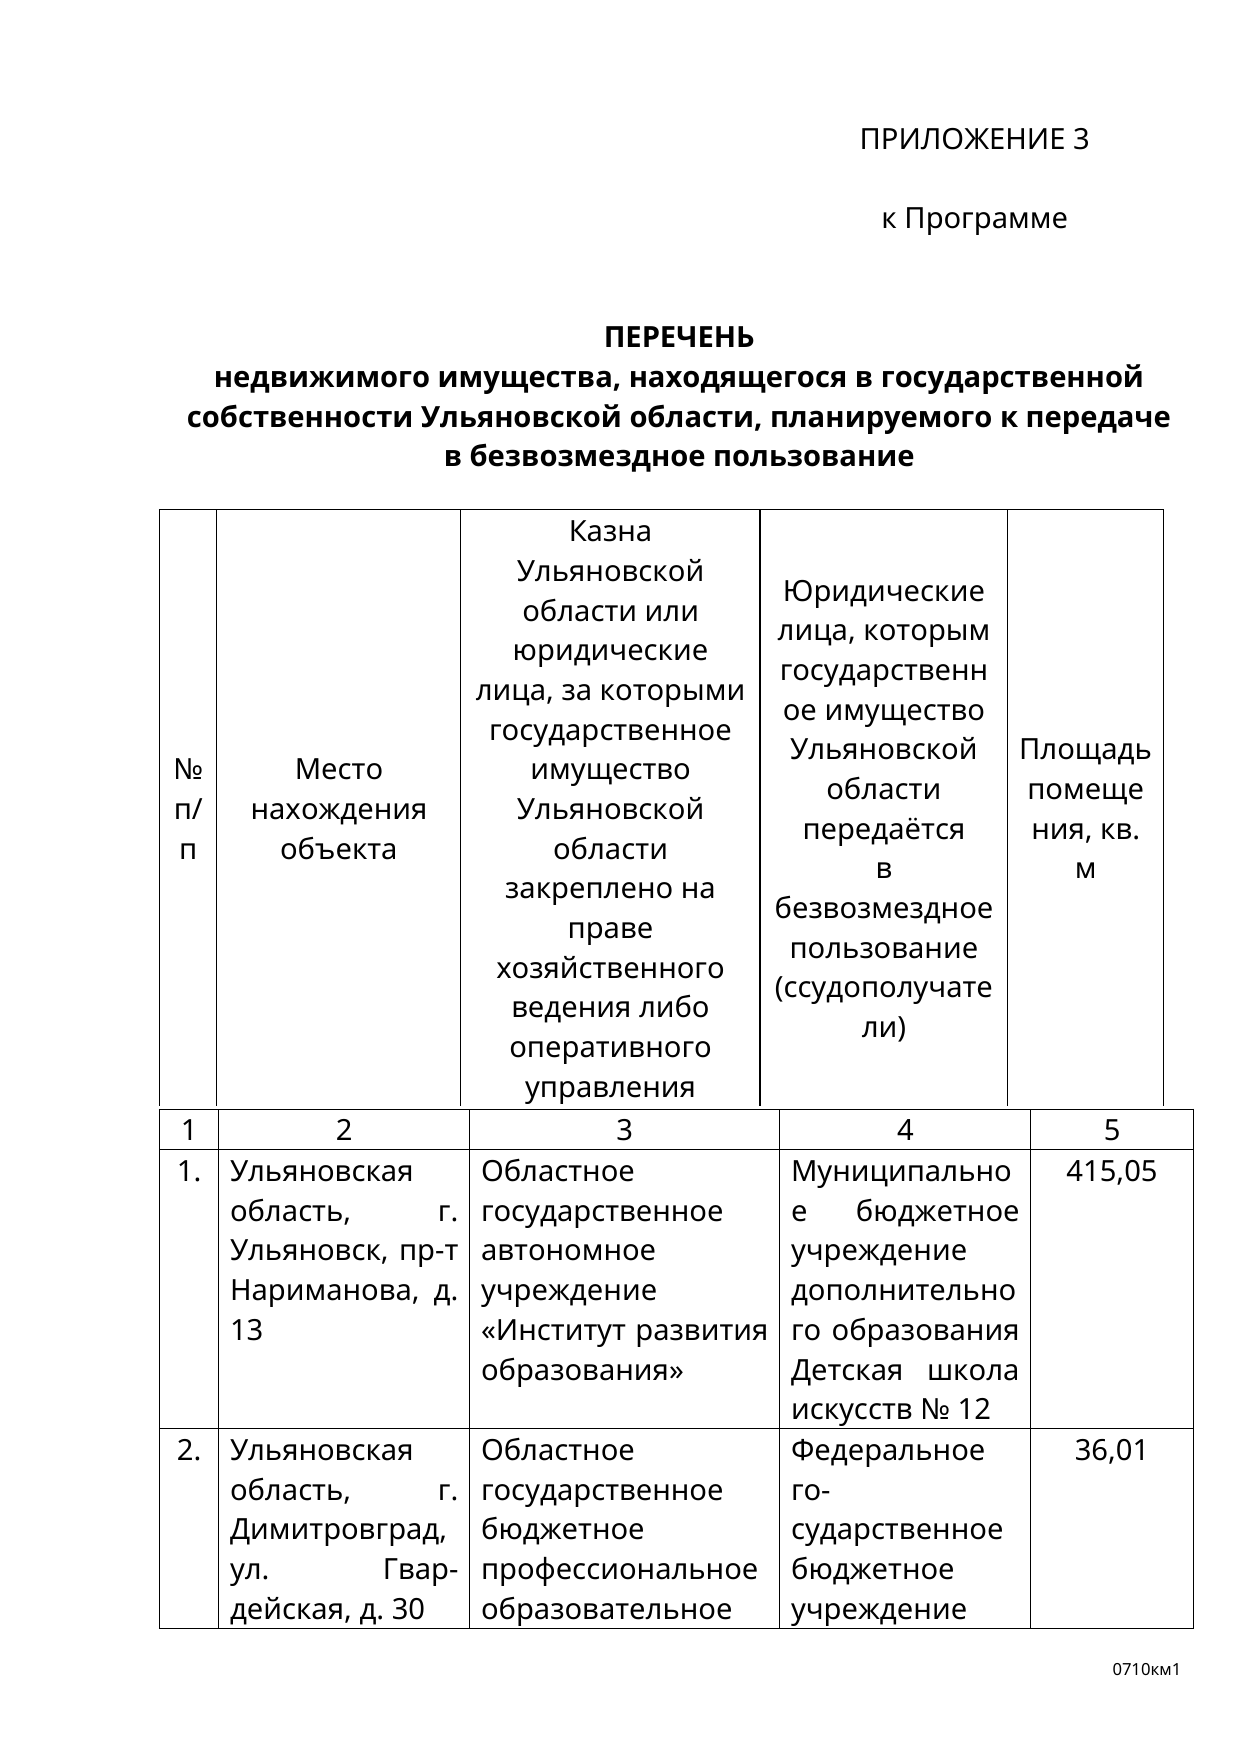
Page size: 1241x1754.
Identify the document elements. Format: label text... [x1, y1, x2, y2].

table_header Юридические лица, которым государственное имущество Ульяновской области передаётся в безвозмездное пользование (ссудополучатели) [761, 510, 1007, 1106]
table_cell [219, 1429, 469, 1628]
text к Программе [768, 197, 1181, 237]
table_header 4 [780, 1110, 1030, 1149]
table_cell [470, 1429, 779, 1628]
table_header № п/п [160, 510, 216, 1106]
table_header Казна Ульяновской области или юридические лица, за которыми государственное имущество Ульяновской области закреплено на праве хозяйственного ведения либо оперативного управления [461, 510, 759, 1106]
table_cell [780, 1429, 1030, 1628]
table_cell Ульяновская область, г. Ульяновск, пр-т Нариманова, д. 13 [219, 1150, 469, 1428]
text ПРИЛОЖЕНИЕ 3 [768, 118, 1181, 158]
text собственности Ульяновской области, планируемого к передаче [177, 396, 1181, 436]
table_header 3 [470, 1110, 779, 1149]
table_cell Муниципальное бюджетное учреждение дополнительного образования Детская школа искусств № 12 [780, 1150, 1030, 1428]
text в безвозмездное пользование [177, 436, 1181, 475]
table_header 2 [219, 1110, 469, 1149]
table_cell Областное государственное автономное учреждение «Институт развития образования» [470, 1150, 779, 1428]
table_cell 415,05 [1031, 1150, 1193, 1428]
text ПЕРЕЧЕНЬ [177, 317, 1181, 356]
table_header 1 [160, 1110, 218, 1149]
text недвижимого имущества, находящегося в государственной [177, 356, 1181, 396]
table_header Место нахождения объекта [217, 510, 460, 1106]
table_header Площадь помещения, кв. м [1008, 510, 1163, 1106]
table_cell 1. [160, 1150, 218, 1428]
table_header 5 [1031, 1110, 1193, 1149]
table_cell 2. [160, 1429, 218, 1628]
table_cell 36,01 [1031, 1429, 1193, 1628]
